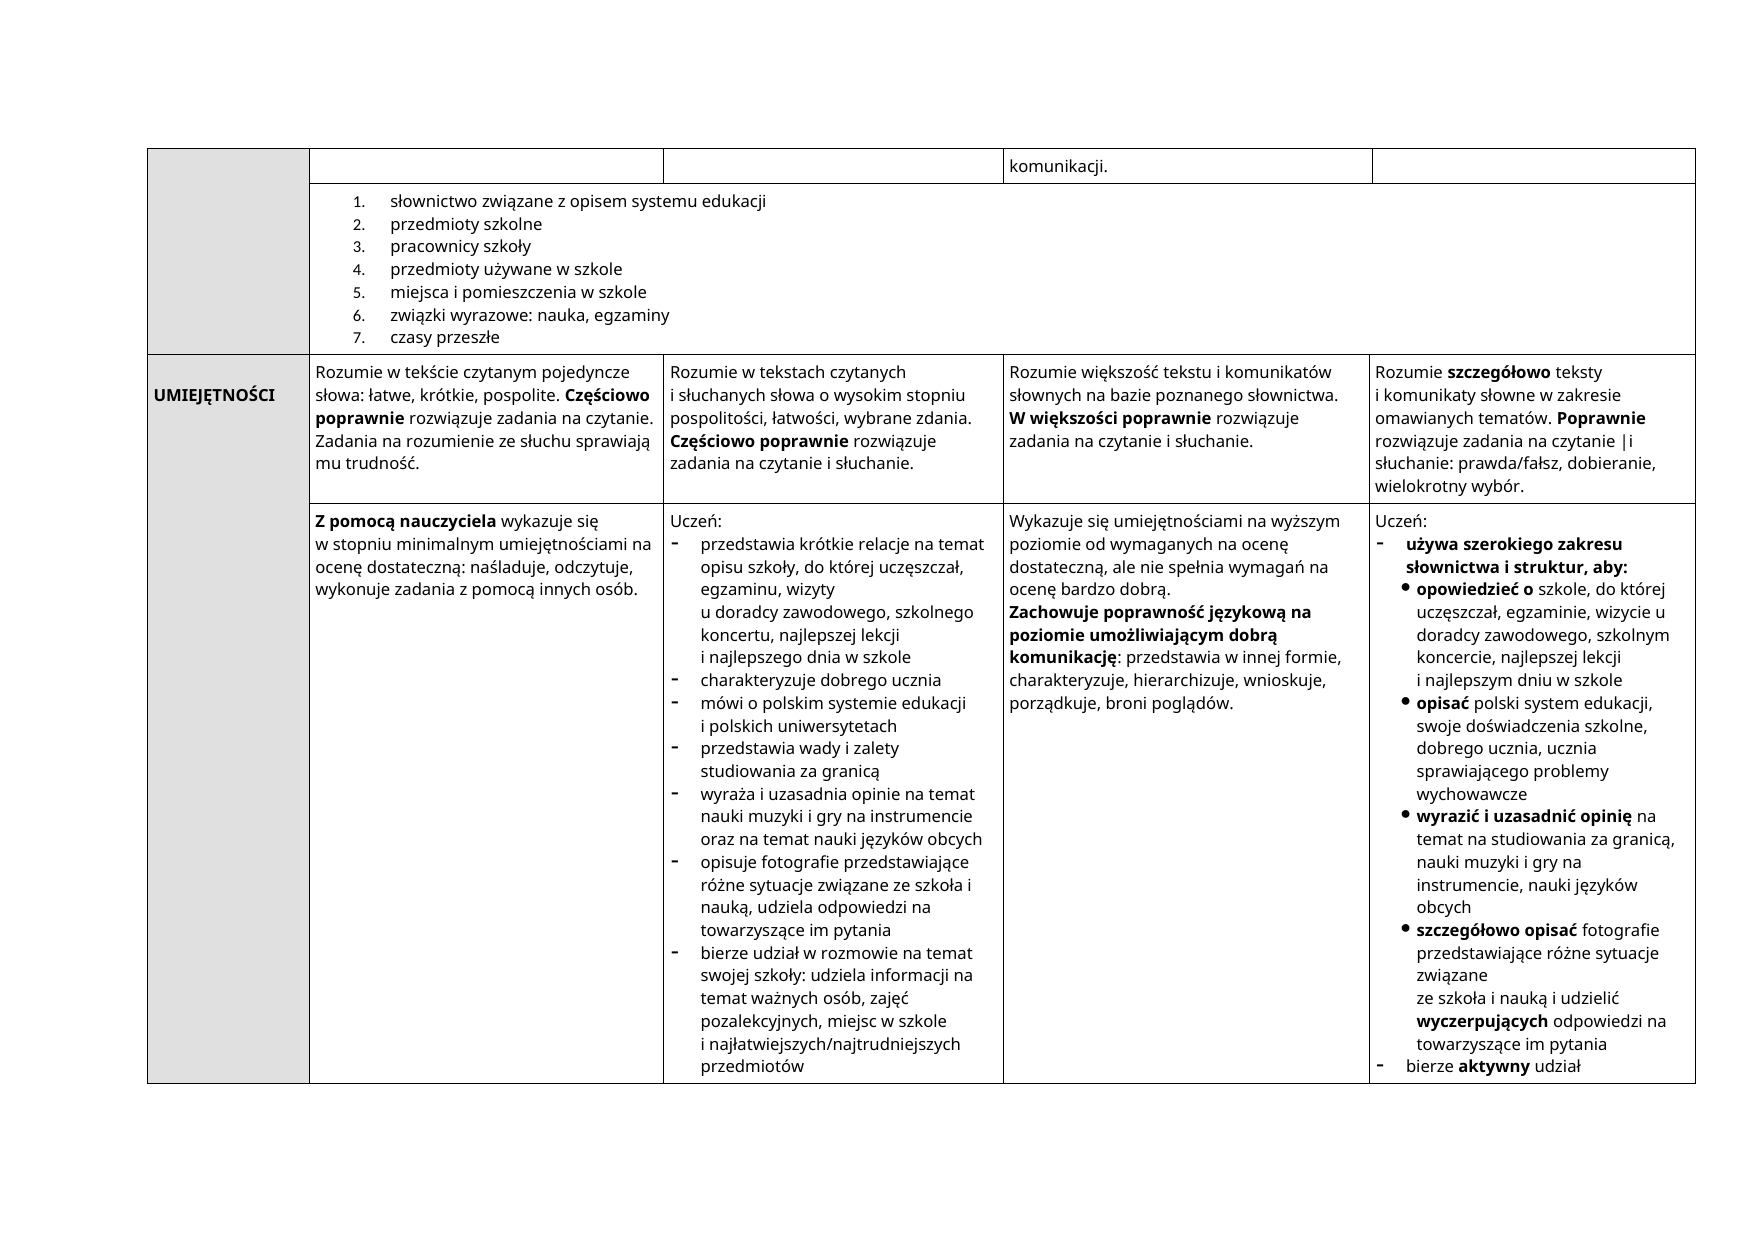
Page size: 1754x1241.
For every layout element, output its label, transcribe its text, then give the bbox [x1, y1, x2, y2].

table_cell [1004, 504, 1369, 1083]
table_cell Rozumie większość tekstu i komunikatów słownych na bazie poznanego słownictwa. W większości poprawnie rozwiązuje zadania na czytanie i słuchanie. [1004, 355, 1369, 503]
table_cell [1004, 149, 1372, 183]
table_cell Rozumie szczegółowo teksty i komunikaty słowne w zakresie omawianych tematów. Poprawnie rozwiązuje zadania na czytanie |i słuchanie: prawda/fałsz, dobieranie, wielokrotny wybór. [1370, 355, 1695, 503]
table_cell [1370, 504, 1695, 1083]
table_cell Rozumie w tekście czytanym pojedyncze słowa: łatwe, krótkie, pospolite. Częściowo poprawnie rozwiązuje zadania na czytanie. Zadania na rozumienie ze słuchu sprawiają mu trudność. [310, 355, 663, 503]
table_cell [310, 504, 663, 1083]
table_cell Rozumie w tekstach czytanych i słuchanych słowa o wysokim stopniu pospolitości, łatwości, wybrane zdania. Częściowo poprawnie rozwiązuje zadania na czytanie i słuchanie. [664, 355, 1003, 503]
table_cell UMIEJĘTNOŚCI [148, 355, 309, 1083]
table_cell słownictwo związane z opisem systemu edukacji przedmioty szkolne pracownicy szkoły przedmioty używane w szkole miejsca i pomieszczenia w szkole związki wyrazowe: nauka, egzaminy czasy przeszłe [310, 184, 1695, 354]
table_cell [664, 504, 1003, 1083]
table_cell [310, 149, 663, 183]
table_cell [1373, 149, 1695, 183]
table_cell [664, 149, 1003, 183]
